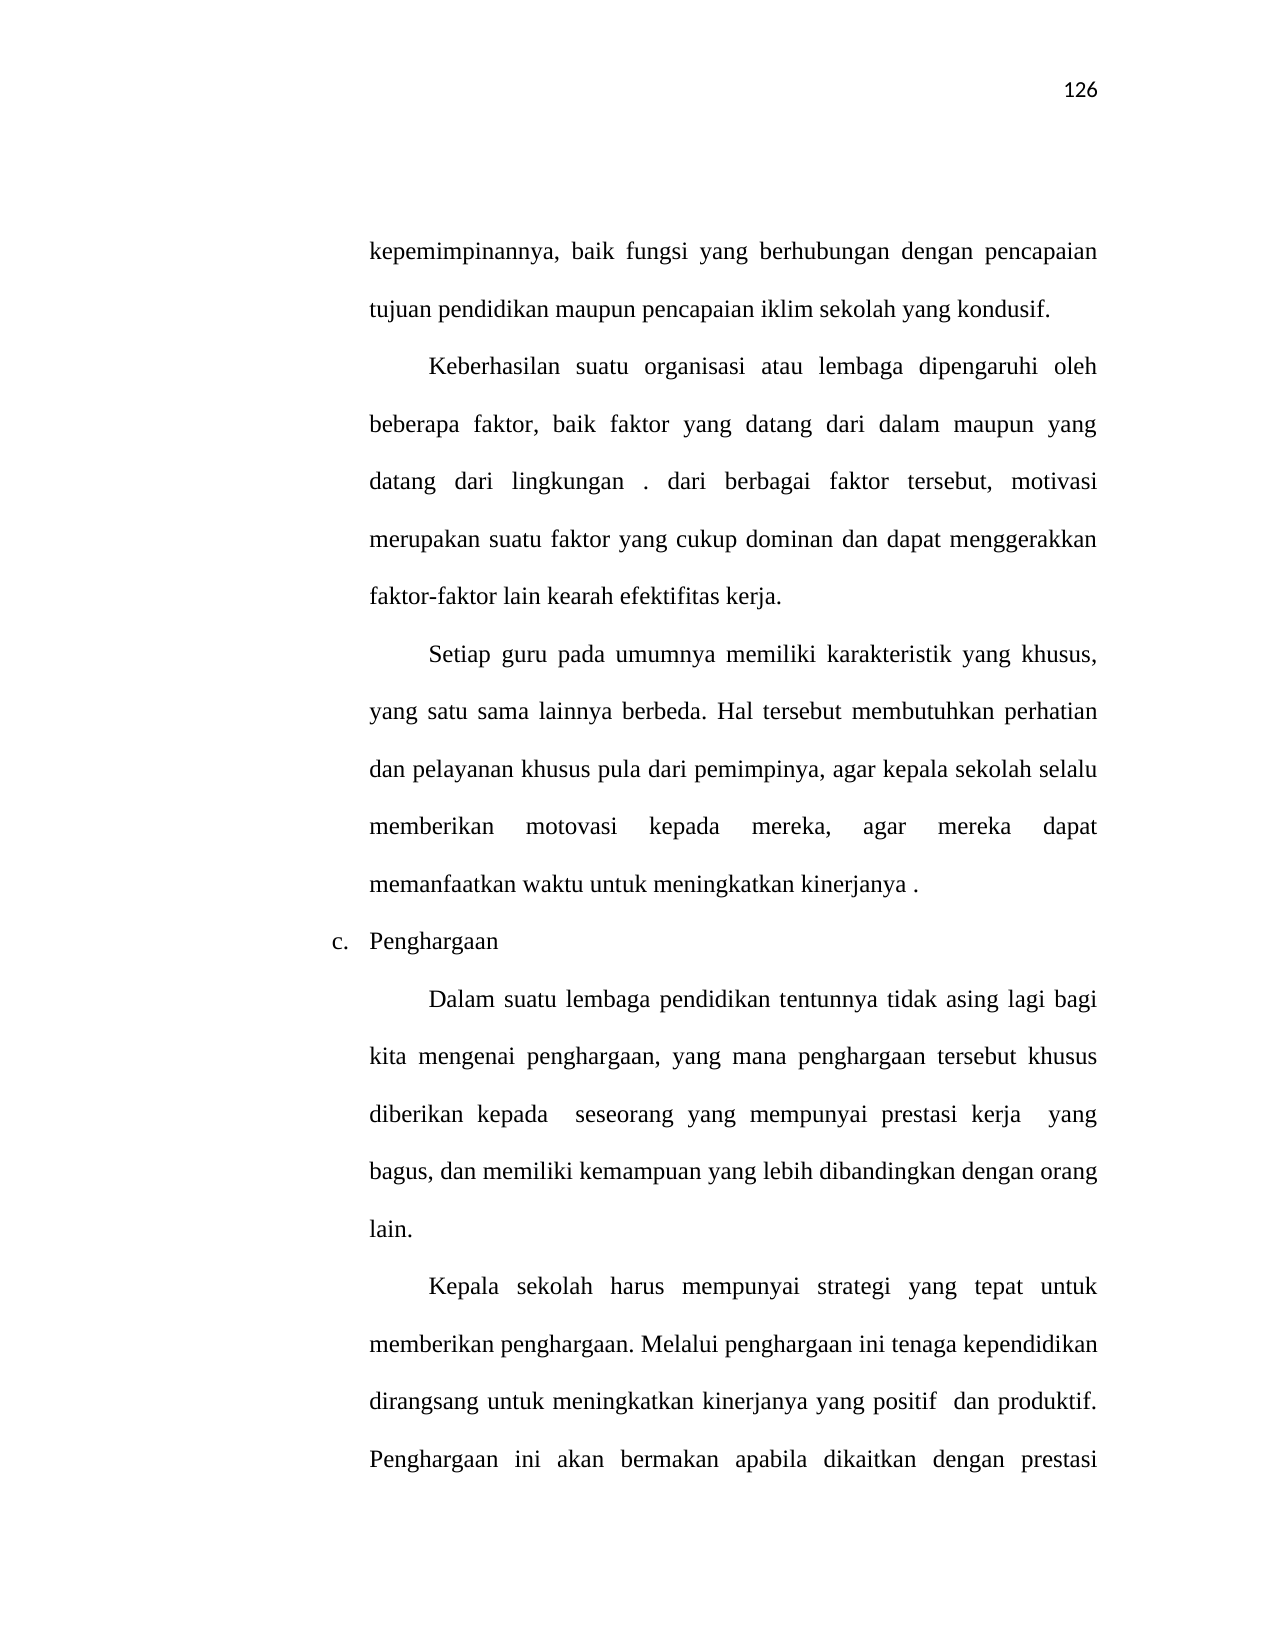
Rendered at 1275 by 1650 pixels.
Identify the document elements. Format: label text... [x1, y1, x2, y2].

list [369, 1271, 1098, 1472]
list Dalam suatu lembaga pendidikan tentunnya tidak asing lagi bagi kita mengenai penghargaan, yang mana penghargaan tersebut khusus diberikan kepada seseorang yang mempunyai prestasi kerja yang bagus, dan memiliki kemampuan yang lebih dibandingkan dengan orang lain. [369, 984, 1098, 1242]
text Keberhasilan suatu organisasi atau lembaga dipengaruhi oleh beberapa faktor, baik faktor yang datang dari dalam maupun yang datang dari lingkungan . dari berbagai faktor tersebut, motivasi merupakan suatu faktor yang cukup dominan dan dapat menggerakkan faktor-faktor lain kearah efektifitas kerja. [369, 351, 1098, 610]
list Penghargaan [332, 926, 1098, 955]
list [369, 236, 1098, 322]
list Setiap guru pada umumnya memiliki karakteristik yang khusus, yang satu sama lainnya berbeda. Hal tersebut membutuhkan perhatian dan pelayanan khusus pula dari pemimpinya, agar kepala sekolah selalu memberikan motovasi kepada mereka, agar mereka dapat memanfaatkan waktu untuk meningkatkan kinerjanya . [369, 639, 1098, 897]
